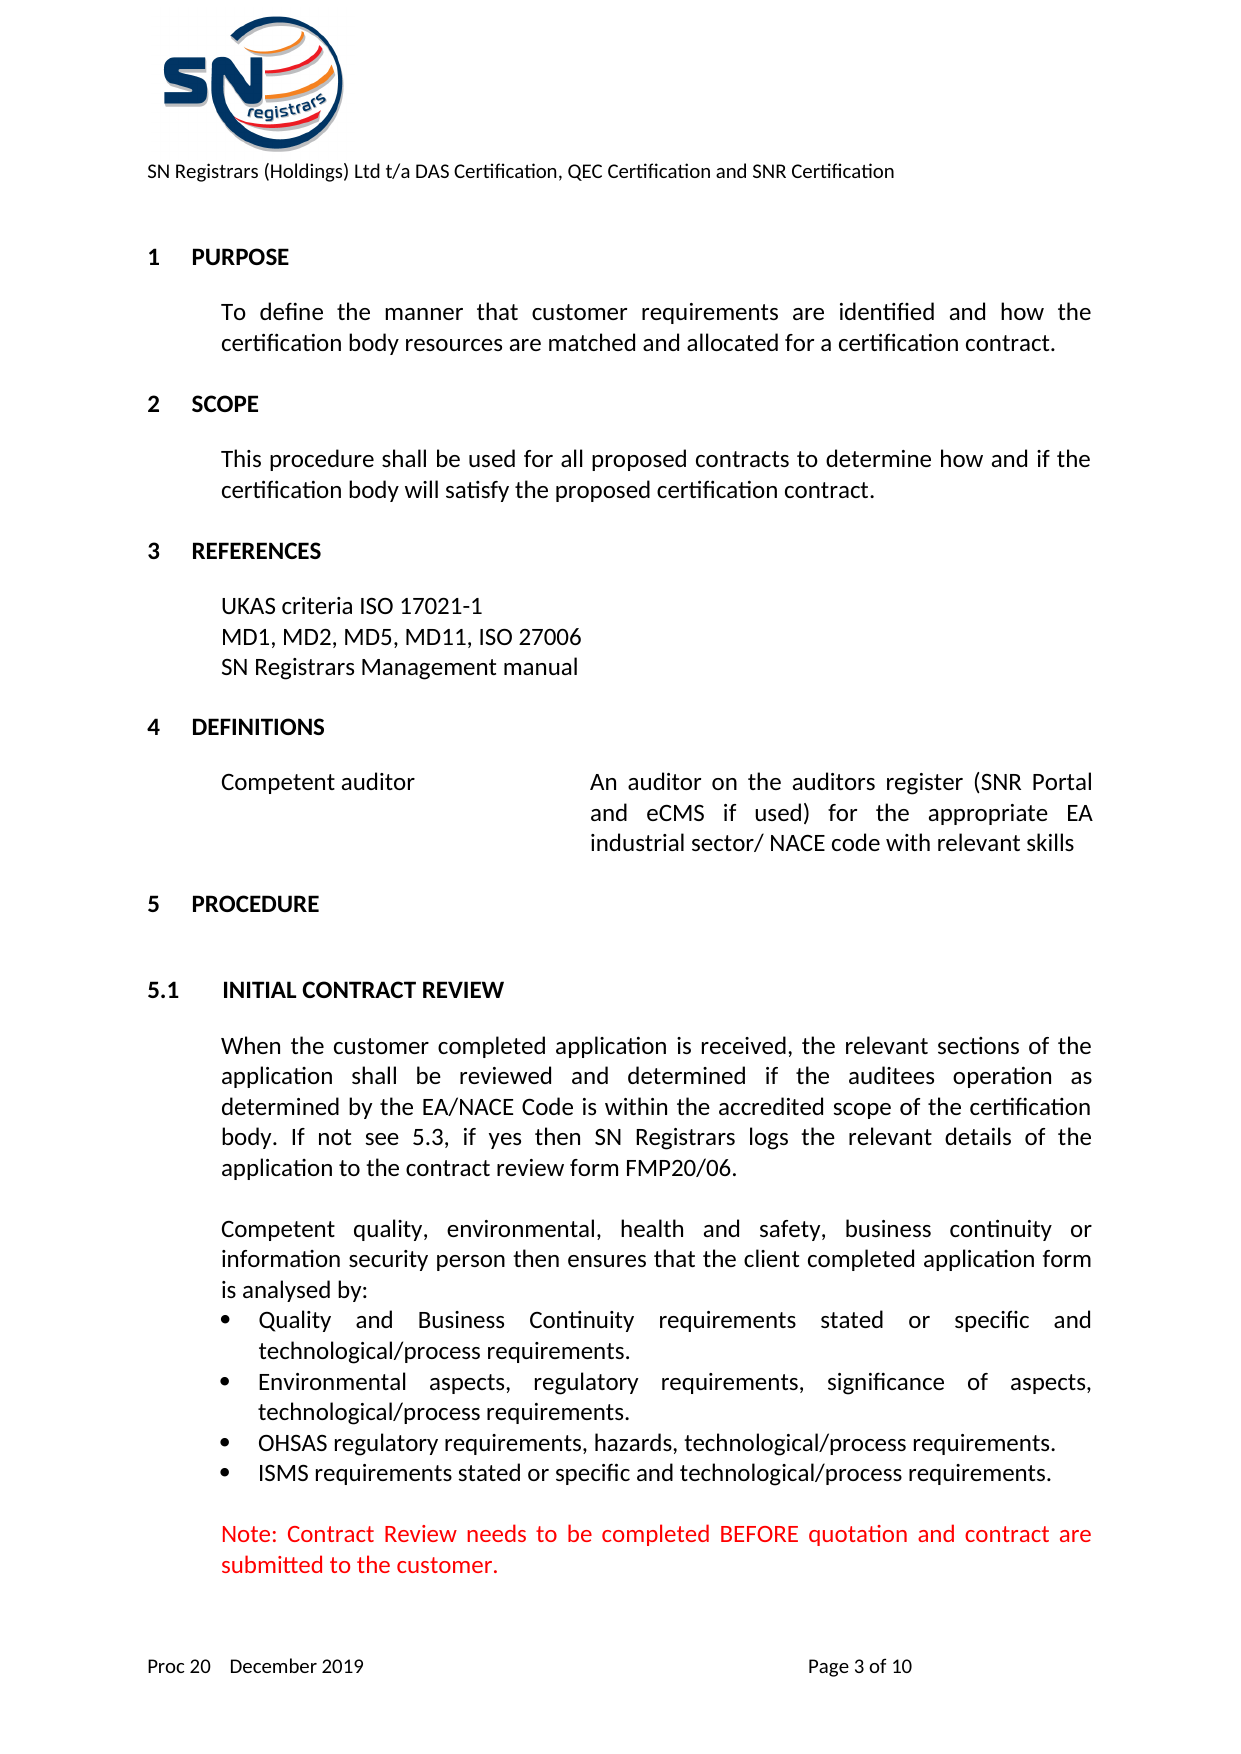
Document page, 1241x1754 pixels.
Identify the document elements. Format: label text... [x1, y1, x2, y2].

list Environmental aspects, regulatory requirements, significance of aspects, technological/process requirements. [220, 1366, 1093, 1427]
text This procedure shall be used for all proposed contracts to determine how and if the certification body will satisfy the proposed certification contract. [147, 443, 1093, 504]
picture [151, 7, 355, 161]
subtitle 4 Definitions [147, 711, 1093, 741]
text Note: Contract Review needs to be completed BEFORE quotation and contract are submitted to the customer. [147, 1518, 1093, 1579]
text UKAS criteria ISO 17021-1 [147, 591, 1093, 621]
text SN Registrars Management manual [147, 652, 1093, 682]
subtitle 1 Purpose [147, 241, 1093, 271]
subtitle 2 Scope [147, 388, 1093, 418]
text Competent auditor An auditor on the auditors register (SNR Portal and eCMS if used) for the appropriate EA industrial sector/ NACE code with relevant skills [221, 766, 1093, 858]
subtitle 5.1 Initial Contract Review [147, 974, 1093, 1005]
text To define the manner that customer requirements are identified and how the certification body resources are matched and allocated for a certification contract. [147, 296, 1093, 357]
list ISMS requirements stated or specific and technological/process requirements. [220, 1457, 1093, 1488]
list OHSAS regulatory requirements, hazards, technological/process requirements. [220, 1427, 1093, 1457]
text Competent quality, environmental, health and safety, business continuity or information security person then ensures that the client completed application form is analysed by: [147, 1213, 1093, 1305]
subtitle 5 Procedure [147, 888, 1093, 919]
text When the customer completed application is received, the relevant sections of the application shall be reviewed and determined if the auditees operation as determined by the EA/NACE Code is within the accredited scope of the certification body. If not see 5.3, if yes then SN Registrars logs the relevant details of the application to the contract review form FMP20/06. [147, 1030, 1093, 1183]
subtitle 3 References [147, 535, 1093, 566]
list Quality and Business Continuity requirements stated or specific and technological/process requirements. [221, 1305, 1093, 1366]
text MD1, MD2, MD5, MD11, ISO 27006 [147, 621, 1093, 652]
